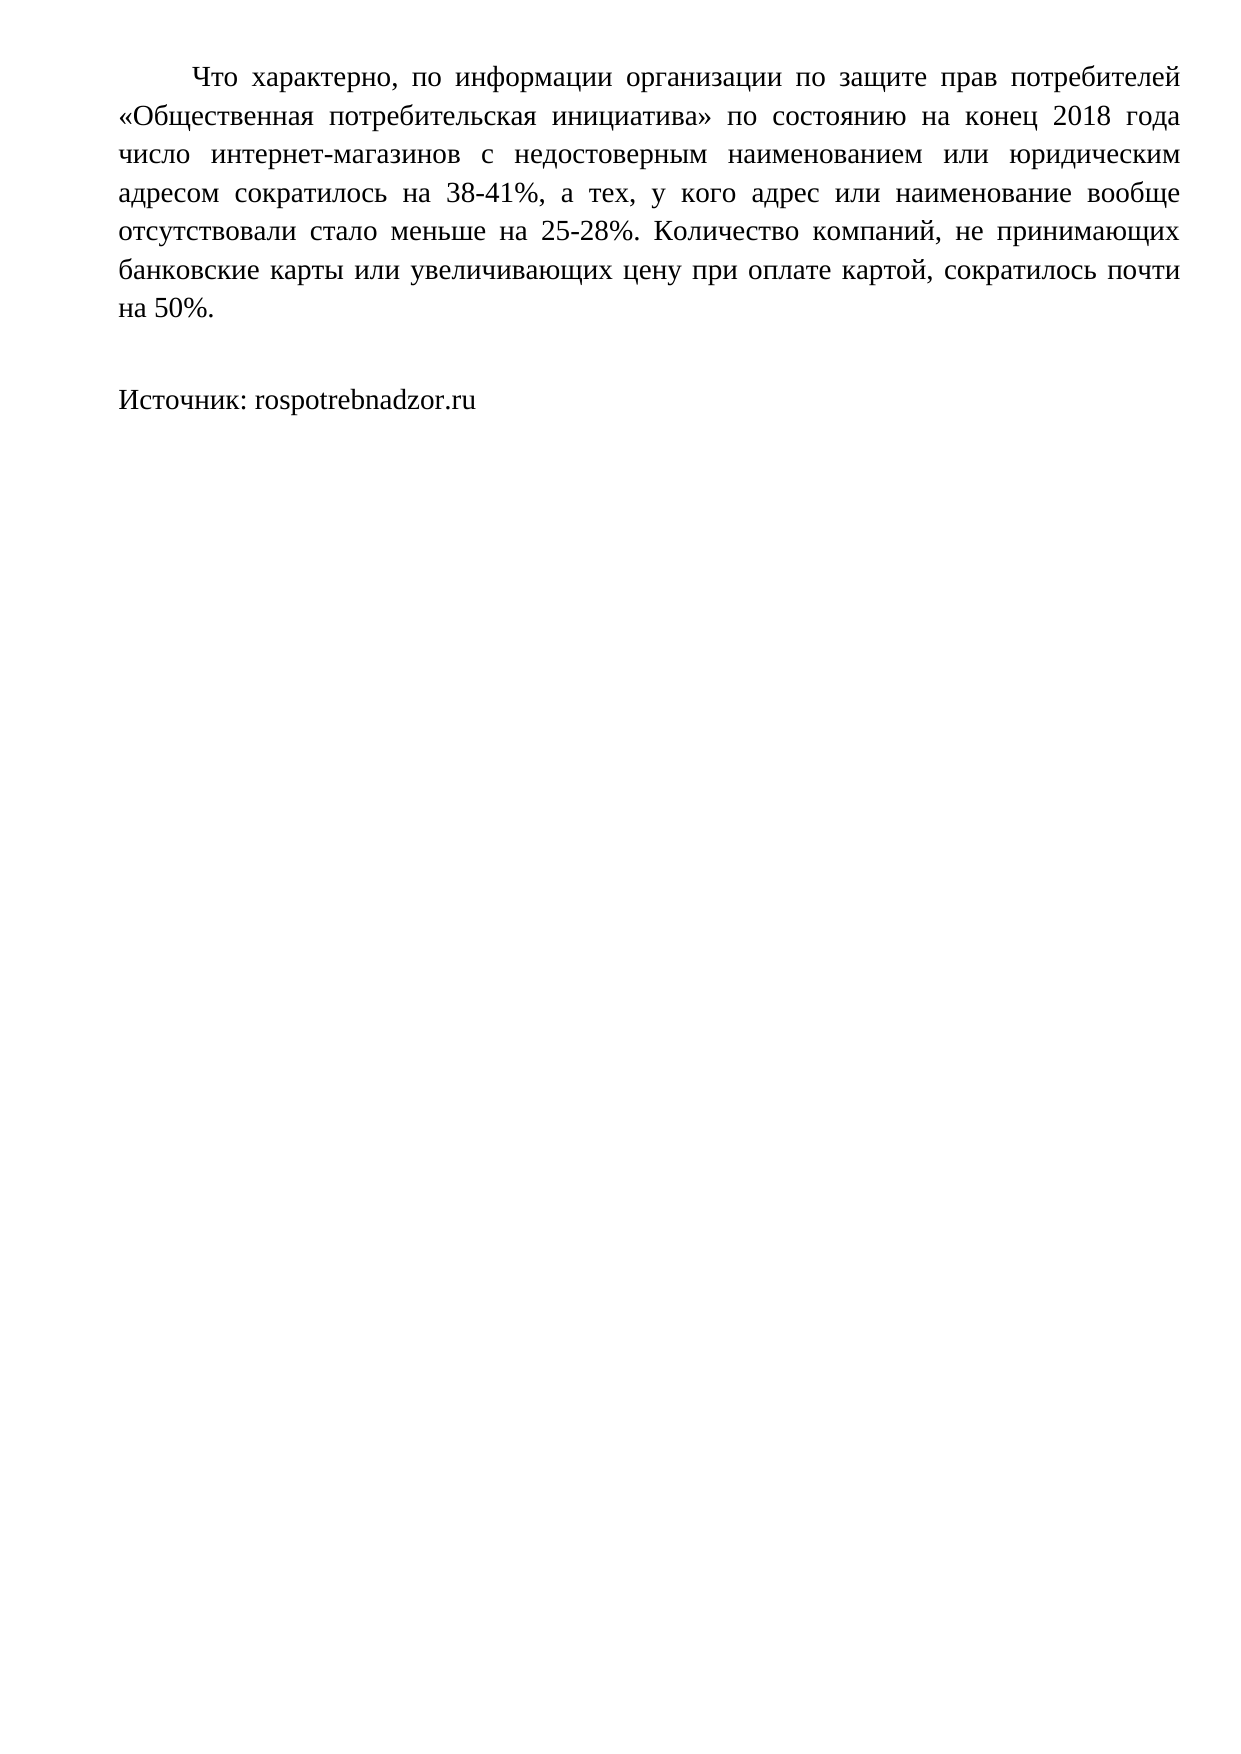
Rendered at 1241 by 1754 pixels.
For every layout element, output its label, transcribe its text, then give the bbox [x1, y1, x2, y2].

text Источник: rospotrebnadzor.ru [118, 382, 1181, 415]
text Что характерно, по информации организации по защите прав потребителей «Общественная потребительская инициатива» по состоянию на конец 2018 года число интернет-магазинов с недостоверным наименованием или юридическим адресом сократилось на 38-41%, а тех, у кого адрес или наименование вообще отсутствовали стало меньше на 25-28%. Количество компаний, не принимающих банковские карты или увеличивающих цену при оплате картой, сократилось почти на 50%. [118, 59, 1181, 324]
